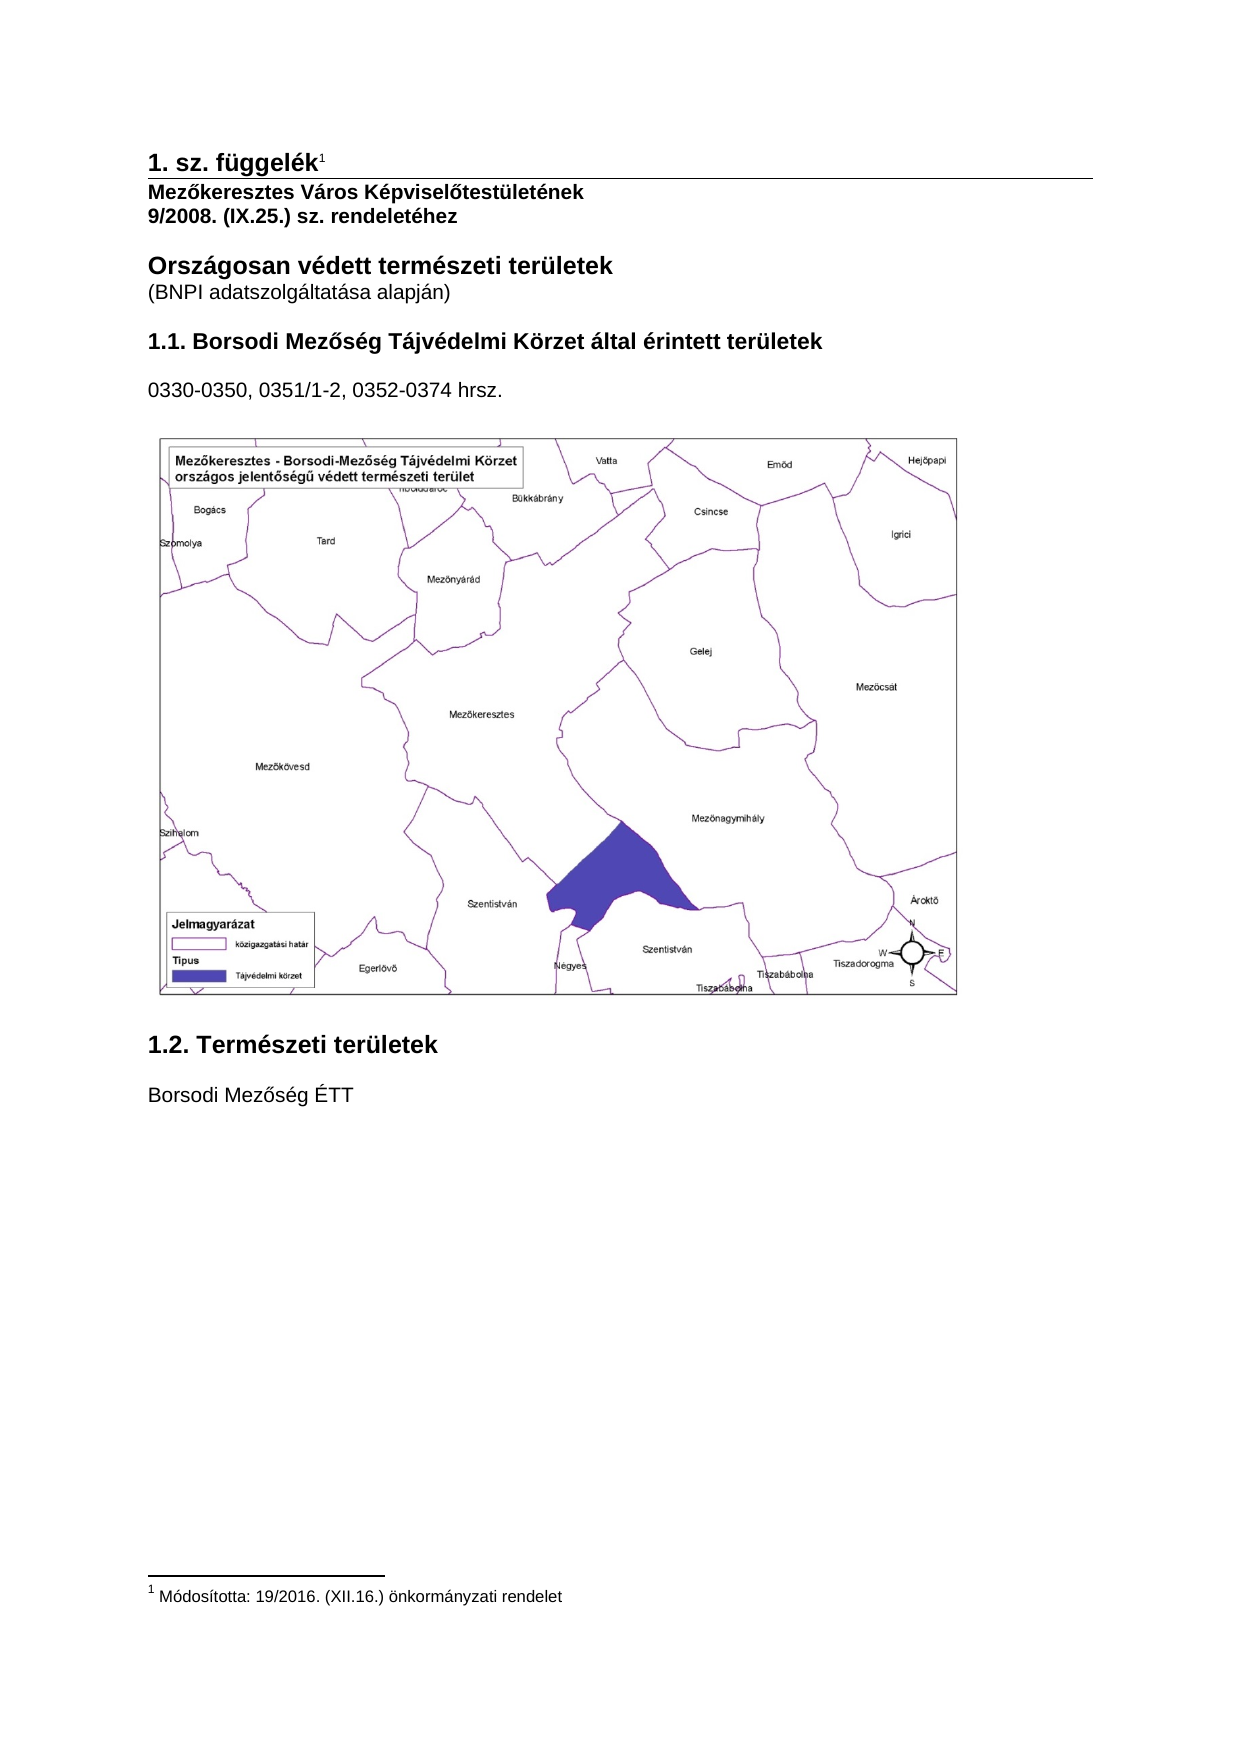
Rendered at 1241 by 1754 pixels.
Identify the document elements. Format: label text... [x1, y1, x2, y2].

text (BNPI adatszolgáltatása alapján) [148, 280, 1093, 304]
text 1.2. Természeti területek [148, 1030, 1093, 1059]
picture [147, 426, 967, 1006]
text Országosan védett természeti területek [148, 251, 1093, 280]
text Mezőkeresztes Város Képviselőtestületének [148, 179, 1093, 203]
text Borsodi Mezőség ÉTT [148, 1083, 1093, 1107]
text 9/2008. (IX.25.) sz. rendeletéhez [148, 203, 1093, 227]
text 0330-0350, 0351/1-2, 0352-0374 hrsz. [148, 378, 1093, 402]
text 1. sz. függelék [148, 148, 1093, 178]
text 1.1. Borsodi Mezőség Tájvédelmi Körzet által érintett területek [148, 328, 1093, 354]
